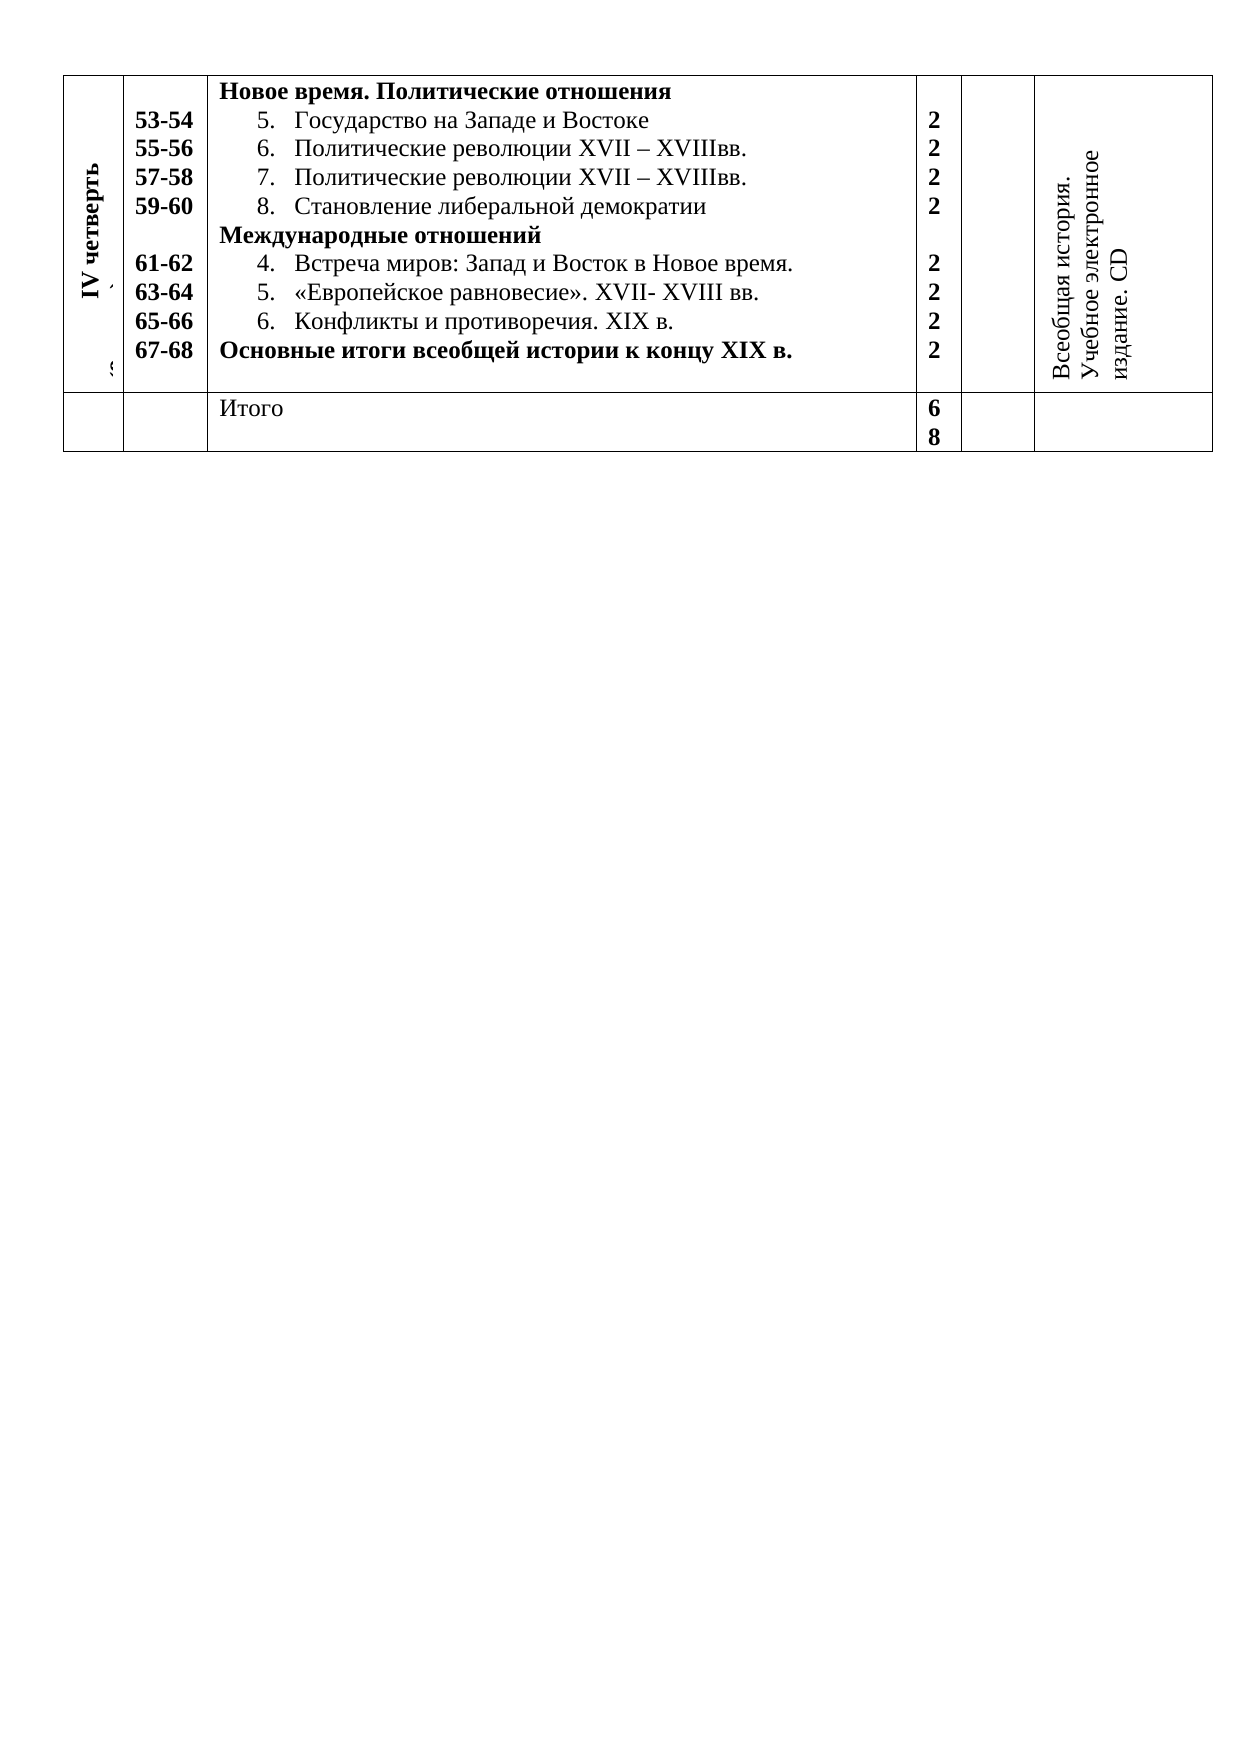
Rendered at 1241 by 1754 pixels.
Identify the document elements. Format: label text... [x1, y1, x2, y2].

table_cell 53-54 55-56 57-58 59-60 61-62 63-64 65-66 67-68 [124, 76, 207, 392]
table_cell [962, 76, 1034, 392]
table_cell [124, 393, 207, 451]
table_cell [1035, 393, 1212, 451]
table_cell IV четверть (8 часов) [64, 76, 123, 392]
table_cell 2 2 2 2 2 2 2 2 [917, 76, 961, 392]
table_cell [64, 393, 123, 451]
table_cell [962, 393, 1034, 451]
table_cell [1035, 76, 1212, 392]
table_cell Новое время. Политические отношения Государство на Западе и Востоке Политические революции XVII – XVIIIвв. Политические революции XVII – XVIIIвв. Становление либеральной демократии Международные отношений Встреча миров: Запад и Восток в Новое время. «Европейское равновесие». XVII- XVIII вв. Конфликты и противоречия. XIX в. Основные итоги всеобщей истории к концу XIX в. [208, 76, 916, 392]
table_cell 68 [917, 393, 961, 451]
table_cell Итого [208, 393, 916, 451]
